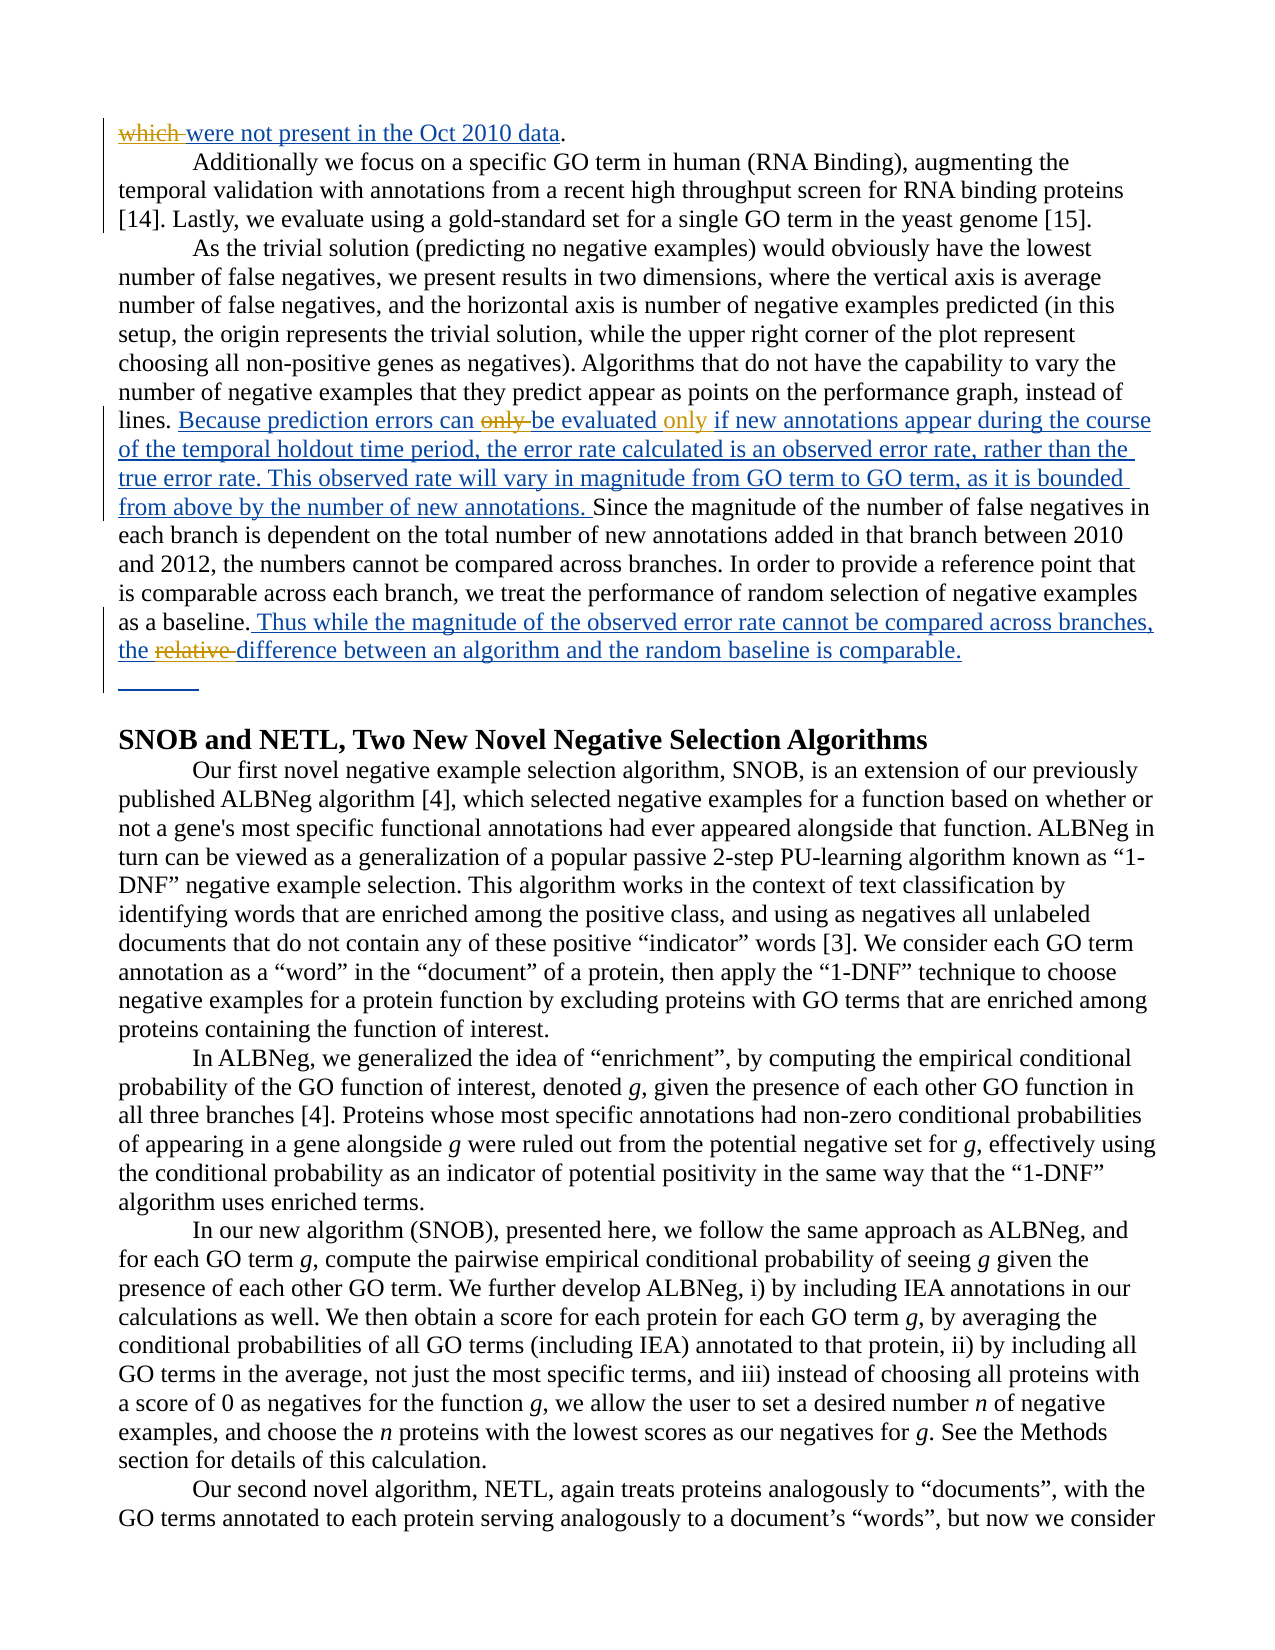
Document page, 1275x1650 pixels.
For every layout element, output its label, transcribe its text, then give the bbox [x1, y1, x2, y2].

text Additionally we focus on a specific GO term in human (RNA Binding), augmenting the temporal validation with annotations from a recent high throughput screen for RNA binding proteins [14]. Lastly, we evaluate using a gold-standard set for a single GO term in the yeast genome [15]. [118, 147, 1157, 233]
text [118, 1474, 1157, 1532]
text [118, 118, 1157, 147]
text Our first novel negative example selection algorithm, SNOB, is an extension of our previously published ALBNeg algorithm [4], which selected negative examples for a function based on whether or not a gene's most specific functional annotations had ever appeared alongside that function. ALBNeg in turn can be viewed as a generalization of a popular passive 2-step PU-learning algorithm known as “1-DNF” negative example selection. This algorithm works in the context of text classification by identifying words that are enriched among the positive class, and using as negatives all unlabeled documents that do not contain any of these positive “indicator” words [3]. We consider each GO term annotation as a “word” in the “document” of a protein, then apply the “1-DNF” technique to choose negative examples for a protein function by excluding proteins with GO terms that are enriched among proteins containing the function of interest. [118, 755, 1157, 1043]
text As the trivial solution (predicting no negative examples) would obviously have the lowest number of false negatives, we present results in two dimensions, where the vertical axis is average number of false negatives, and the horizontal axis is number of negative examples predicted (in this setup, the origin represents the trivial solution, while the upper right corner of the plot represent choosing all non-positive genes as negatives). Algorithms that do not have the capability to vary the number of negative examples that they predict appear as points on the performance graph, instead of lines. Since the magnitude of the number of false negatives in each branch is dependent on the total number of new annotations added in that branch between 2010 and 2012, the numbers cannot be compared across branches. In order to provide a reference point that is comparable across each branch, we treat the performance of random selection of negative examples as a baseline. [118, 233, 1157, 664]
text In ALBNeg, we generalized the idea of “enrichment”, by computing the empirical conditional probability of the GO function of interest, denoted g, given the presence of each other GO function in all three branches [4]. Proteins whose most specific annotations had non-zero conditional probabilities of appearing in a gene alongside g were ruled out from the potential negative set for g, effectively using the conditional probability as an indicator of potential positivity in the same way that the “1-DNF” algorithm uses enriched terms. [118, 1043, 1157, 1215]
text SNOB and NETL, Two New Novel Negative Selection Algorithms [118, 722, 1157, 755]
text In our new algorithm (SNOB), presented here, we follow the same approach as ALBNeg, and for each GO term g, compute the pairwise empirical conditional probability of seeing g given the presence of each other GO term. We further develop ALBNeg, i) by including IEA annotations in our calculations as well. We then obtain a score for each protein for each GO term g, by averaging the conditional probabilities of all GO terms (including IEA) annotated to that protein, ii) by including all GO terms in the average, not just the most specific terms, and iii) instead of choosing all proteins with a score of 0 as negatives for the function g, we allow the user to set a desired number n of negative examples, and choose the n proteins with the lowest scores as our negatives for g. See the Methods section for details of this calculation. [118, 1215, 1157, 1474]
